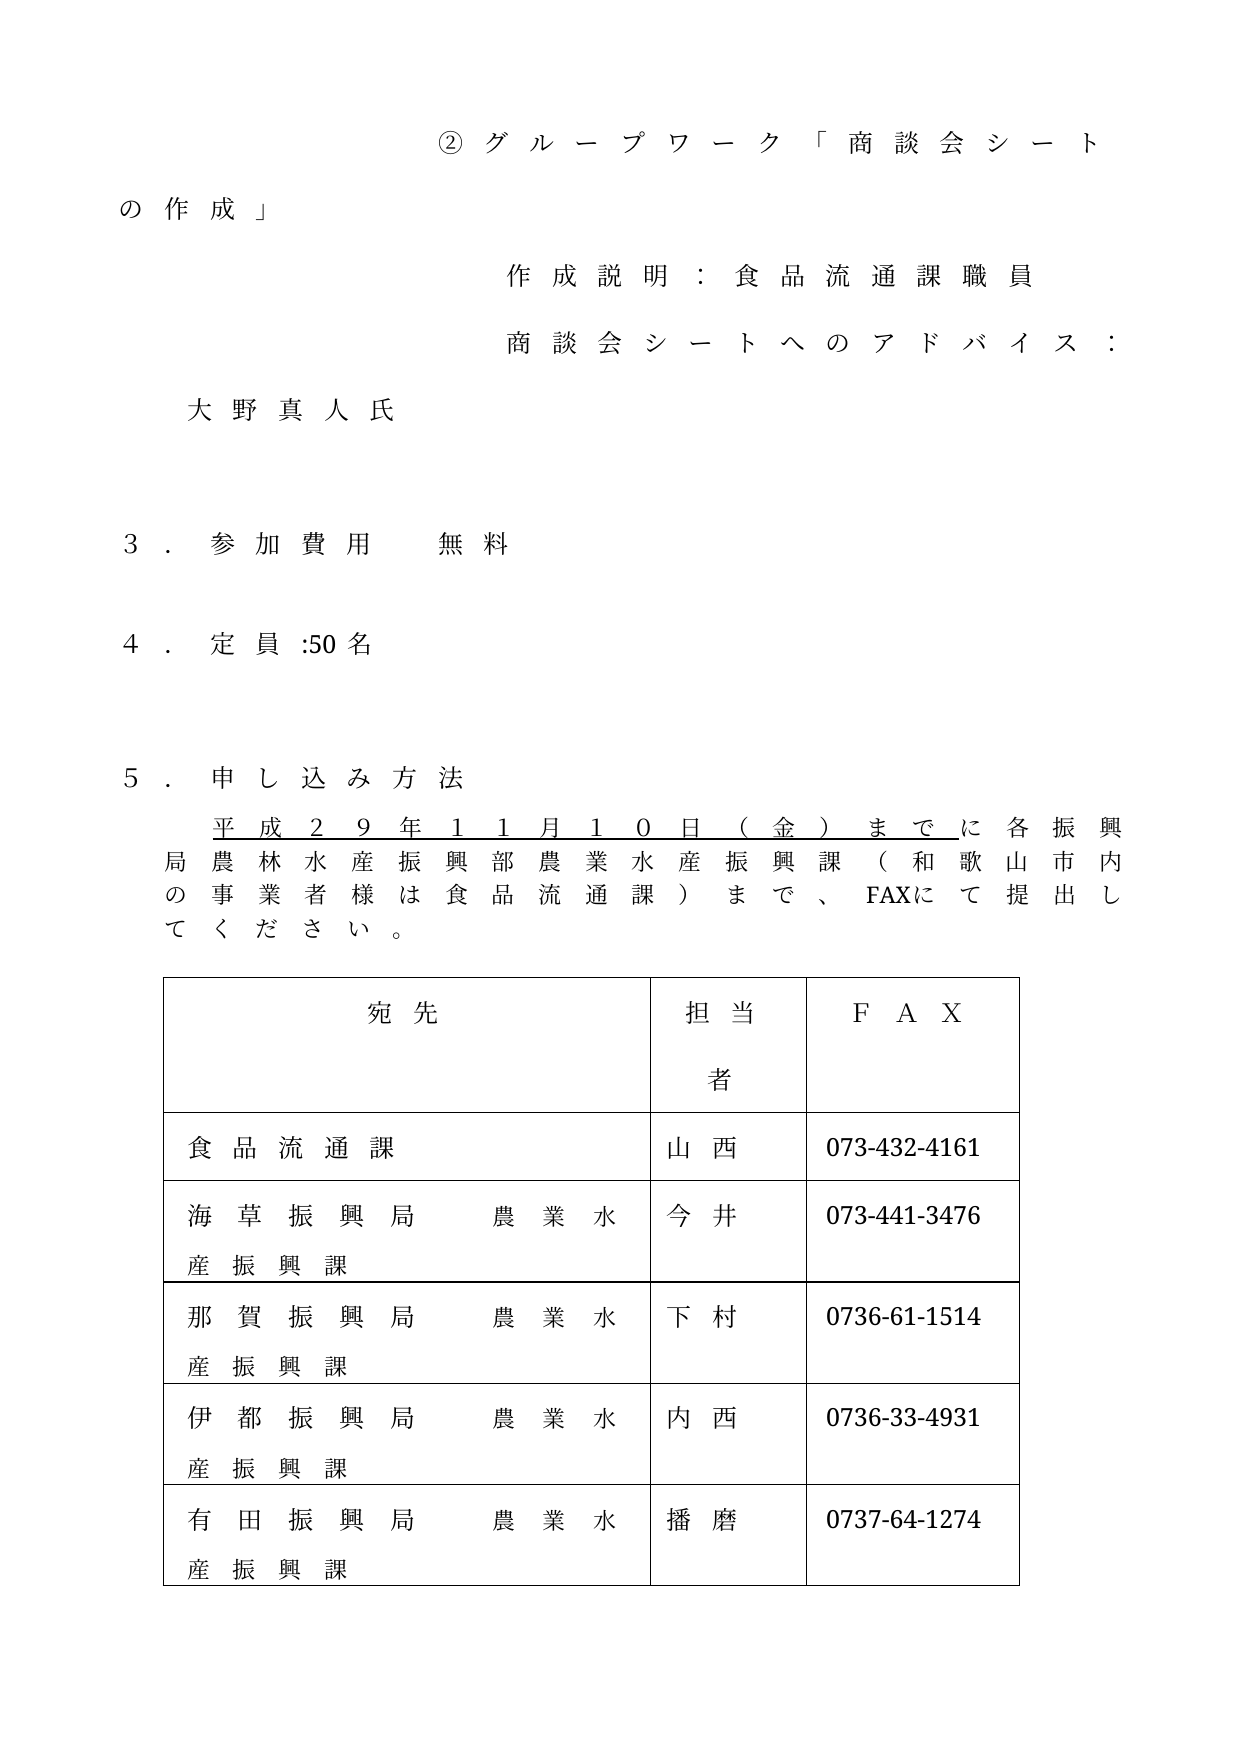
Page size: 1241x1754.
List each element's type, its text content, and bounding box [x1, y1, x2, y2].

table_cell 有田振興局 農業水産振興課 [164, 1485, 650, 1585]
text 作成説明：食品流通課職員 [119, 242, 1145, 308]
table_cell 播磨 [651, 1485, 806, 1585]
table_cell 0736-33-4931 [807, 1384, 1019, 1484]
table_cell 073-441-3476 [807, 1181, 1019, 1281]
table_cell 下村 [651, 1283, 806, 1383]
text ４．定員:50名 [119, 609, 1145, 676]
table_cell 山西 [651, 1113, 806, 1180]
text ３．参加費用 無料 [119, 509, 1145, 576]
table_cell 0737-64-1274 [807, 1485, 1019, 1585]
text 平成２９年１１月１０日（金）までに各振興局農林水産振興部農業水産振興課（和歌山市内の事業者様は食品流通課）まで、FAXにて提出してください。 [119, 810, 1145, 944]
text ５．申し込み方法 [119, 743, 1145, 810]
table_cell 食品流通課 [164, 1113, 650, 1180]
text ②グループワーク「商談会シートの作成」 [119, 108, 1145, 242]
table_cell 今井 [651, 1181, 806, 1281]
text 商談会シートへのアドバイス：大野真人氏 [119, 308, 1145, 442]
table_cell 伊都振興局 農業水産振興課 [164, 1384, 650, 1484]
table_cell 海草振興局 農業水産振興課 [164, 1181, 650, 1281]
table_cell 那賀振興局 農業水産振興課 [164, 1283, 650, 1383]
table_header 担当者 [651, 978, 806, 1112]
table_header ＦＡＸ [807, 978, 1019, 1112]
table_cell 073-432-4161 [807, 1113, 1019, 1180]
table_cell 0736-61-1514 [807, 1283, 1019, 1383]
table_header 宛先 [164, 978, 650, 1112]
table_cell 内西 [651, 1384, 806, 1484]
